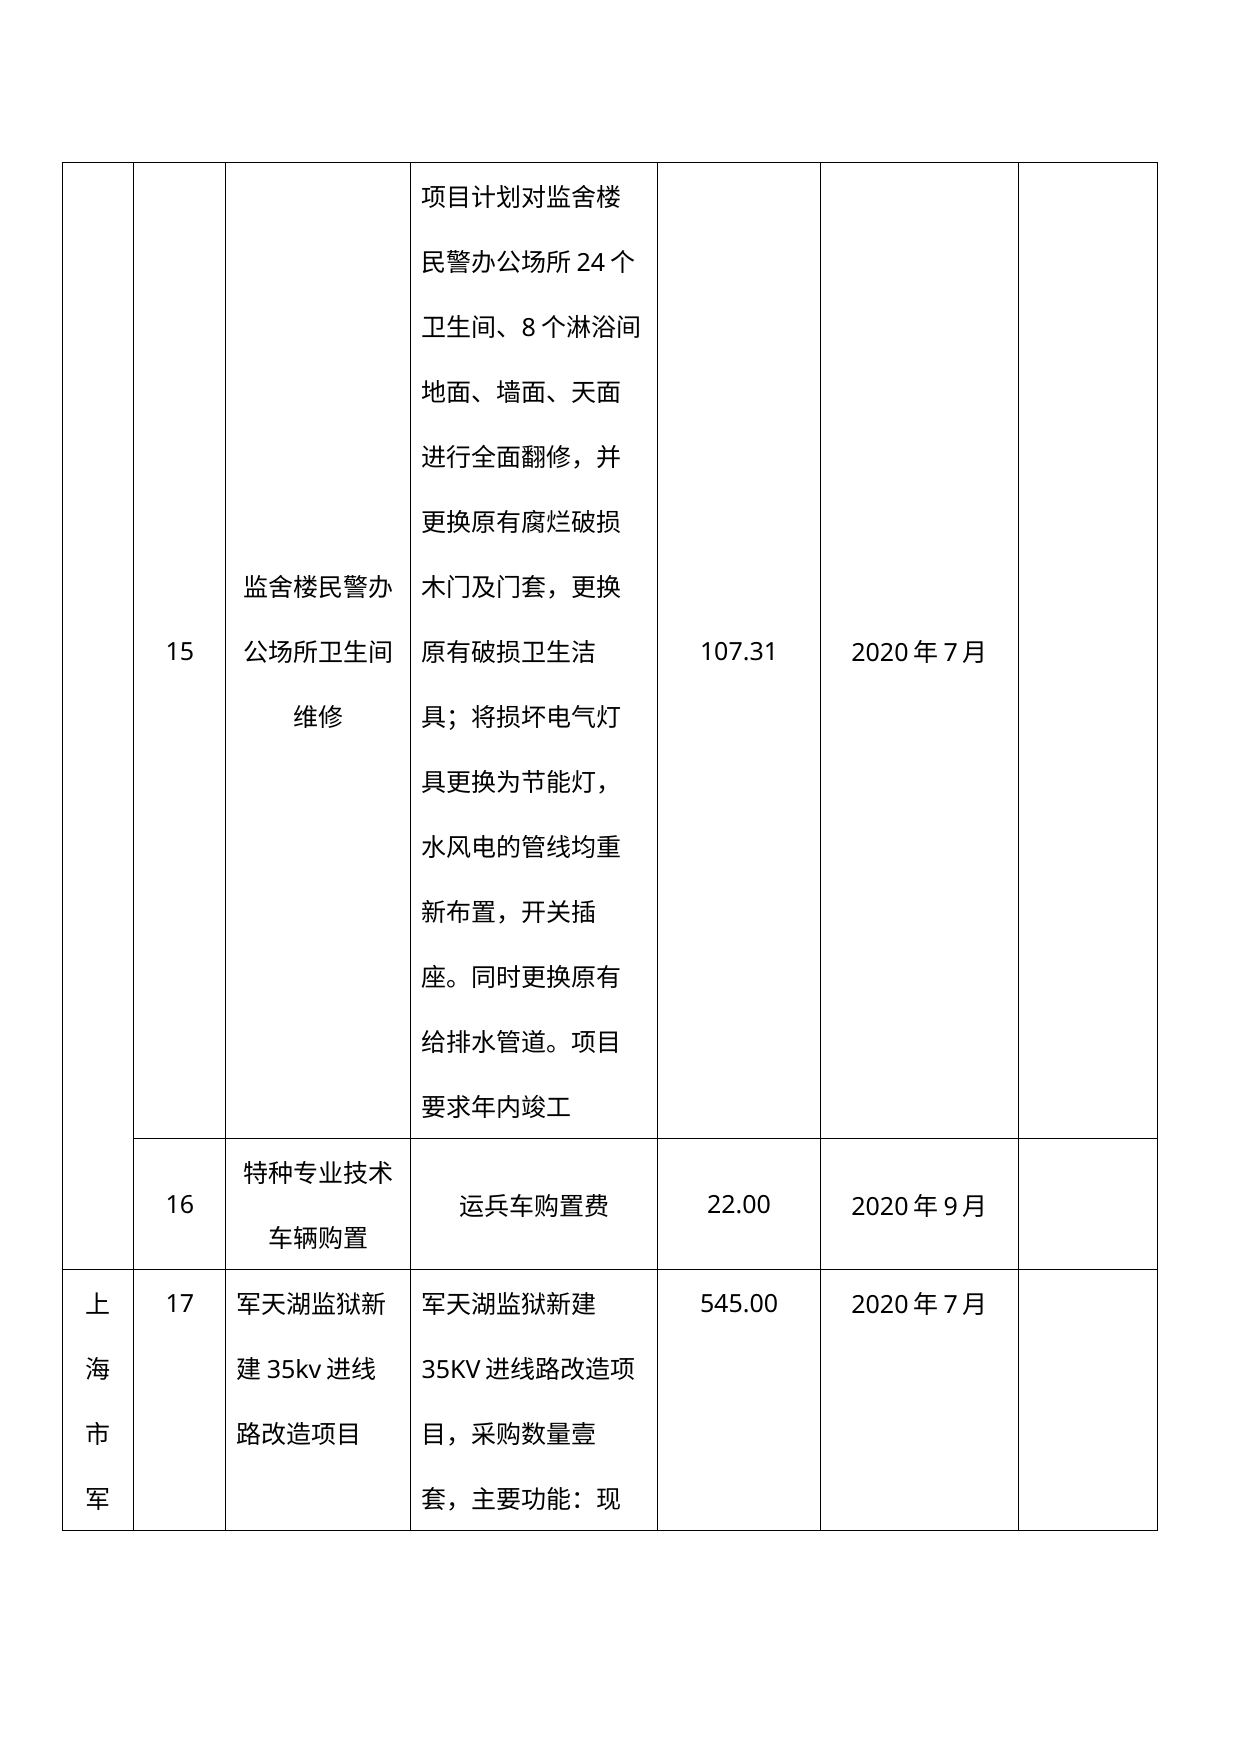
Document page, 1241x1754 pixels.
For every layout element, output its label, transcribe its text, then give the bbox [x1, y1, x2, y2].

table_cell 545.00 [658, 1270, 820, 1530]
table_cell 16 [134, 1139, 225, 1269]
table_cell 监舍楼民警办公场所卫生间维修 [226, 163, 410, 1138]
table_cell 2020年9月 [821, 1139, 1018, 1269]
table_cell 项目计划对监舍楼民警办公场所24个卫生间、8个淋浴间地面、墙面、天面进行全面翻修，并更换原有腐烂破损木门及门套，更换原有破损卫生洁具；将损坏电气灯具更换为节能灯，水风电的管线均重新布置，开关插座。同时更换原有给排水管道。项目要求年内竣工 [411, 163, 657, 1138]
table_cell 107.31 [658, 163, 820, 1138]
table_cell 特种专业技术车辆购置 [226, 1139, 410, 1269]
table_cell 运兵车购置费 [411, 1139, 657, 1269]
table_cell 2020年7月 [821, 1270, 1018, 1530]
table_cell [411, 1270, 657, 1530]
table_cell [1019, 163, 1157, 1138]
table_cell 15 [134, 163, 225, 1138]
table_cell [1019, 1270, 1157, 1530]
table_cell [1019, 1139, 1157, 1269]
table_cell 上海市军天湖监狱 [63, 1270, 133, 1530]
table_cell 17 [134, 1270, 225, 1530]
table_cell 2020年7月 [821, 163, 1018, 1138]
table_cell 军天湖监狱新建35kv进线路改造项目 [226, 1270, 410, 1530]
table_cell 22.00 [658, 1139, 820, 1269]
